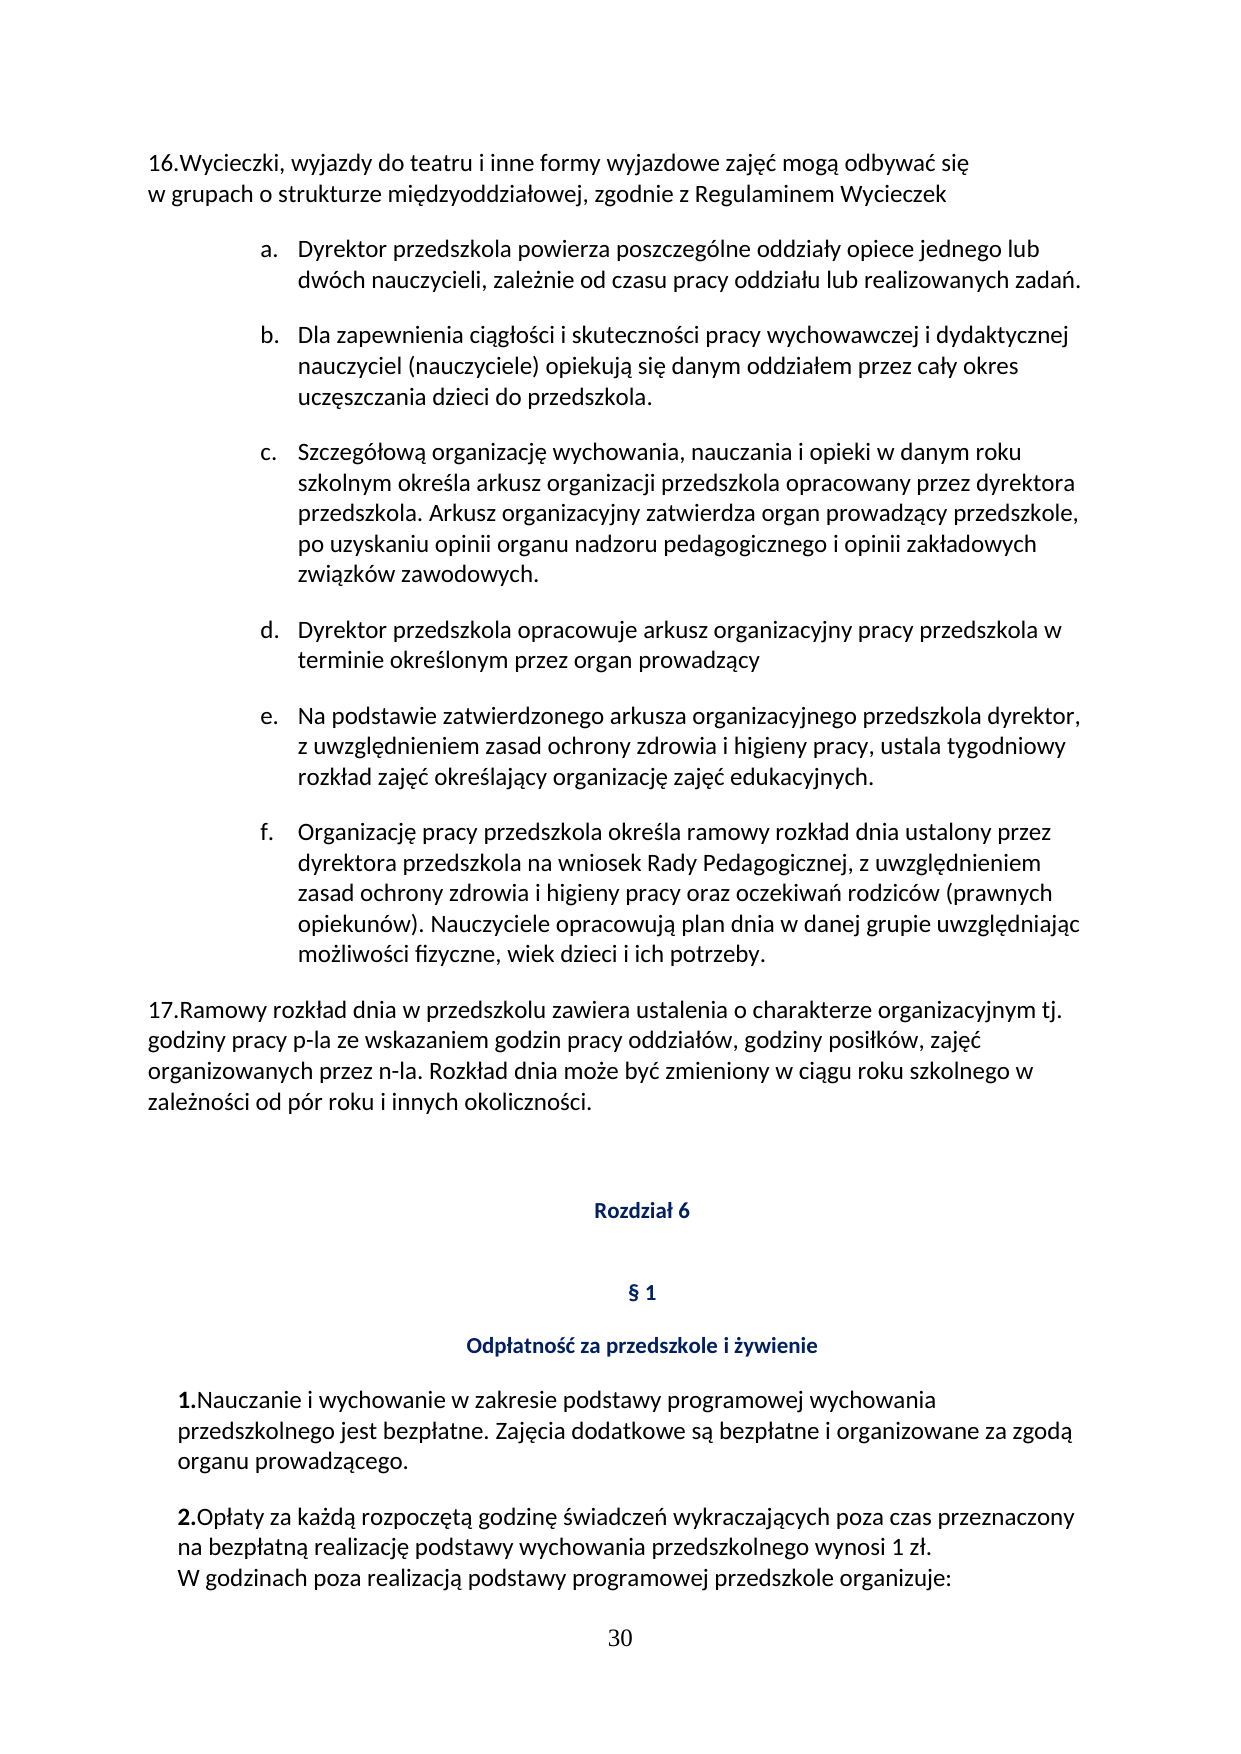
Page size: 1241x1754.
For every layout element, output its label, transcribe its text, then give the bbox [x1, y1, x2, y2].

text 17.Ramowy rozkład dnia w przedszkolu zawiera ustalenia o charakterze organizacyjnym tj. godziny pracy p-la ze wskazaniem godzin pracy oddziałów, godziny posiłków, zajęć organizowanych przez n-la. Rozkład dnia może być zmieniony w ciągu roku szkolnego w zależności od pór roku i innych okoliczności. [148, 994, 1093, 1116]
list Dla zapewnienia ciągłości i skuteczności pracy wychowawczej i dydaktycznej nauczyciel (nauczyciele) opiekują się danym oddziałem przez cały okres uczęszczania dzieci do przedszkola. [260, 320, 1093, 411]
text Odpłatność za przedszkole i żywienie [191, 1331, 1093, 1359]
list Dyrektor przedszkola opracowuje arkusz organizacyjny pracy przedszkola w terminie określonym przez organ prowadzący [260, 614, 1093, 675]
text § 1 [191, 1278, 1093, 1306]
text 2.Opłaty za każdą rozpoczętą godzinę świadczeń wykraczających poza czas przeznaczony na bezpłatną realizację podstawy wychowania przedszkolnego wynosi 1 zł. W godzinach poza realizacją podstawy programowej przedszkole organizuje: [177, 1501, 1093, 1593]
text 16.Wycieczki, wyjazdy do teatru i inne formy wyjazdowe zajęć mogą odbywać się w grupach o strukturze międzyoddziałowej, zgodnie z Regulaminem Wycieczek [148, 148, 1093, 209]
list Szczegółową organizację wychowania, nauczania i opieki w danym roku szkolnym określa arkusz organizacji przedszkola opracowany przez dyrektora przedszkola. Arkusz organizacyjny zatwierdza organ prowadzący przedszkole, po uzyskaniu opinii organu nadzoru pedagogicznego i opinii zakładowych związków zawodowych. [260, 436, 1093, 589]
list Organizację pracy przedszkola określa ramowy rozkład dnia ustalony przez dyrektora przedszkola na wniosek Rady Pedagogicznej, z uwzględnieniem zasad ochrony zdrowia i higieny pracy oraz oczekiwań rodziców (prawnych opiekunów). Nauczyciele opracowują plan dnia w danej grupie uwzględniając możliwości fizyczne, wiek dzieci i ich potrzeby. [260, 816, 1093, 969]
text 1.Nauczanie i wychowanie w zakresie podstawy programowej wychowania przedszkolnego jest bezpłatne. Zajęcia dodatkowe są bezpłatne i organizowane za zgodą organu prowadzącego. [177, 1384, 1093, 1476]
list Dyrektor przedszkola powierza poszczególne oddziały opiece jednego lub dwóch nauczycieli, zależnie od czasu pracy oddziału lub realizowanych zadań. [260, 234, 1093, 295]
list Na podstawie zatwierdzonego arkusza organizacyjnego przedszkola dyrektor, z uwzględnieniem zasad ochrony zdrowia i higieny pracy, ustala tygodniowy rozkład zajęć określający organizację zajęć edukacyjnych. [260, 700, 1093, 791]
text Rozdział 6 [191, 1197, 1093, 1253]
